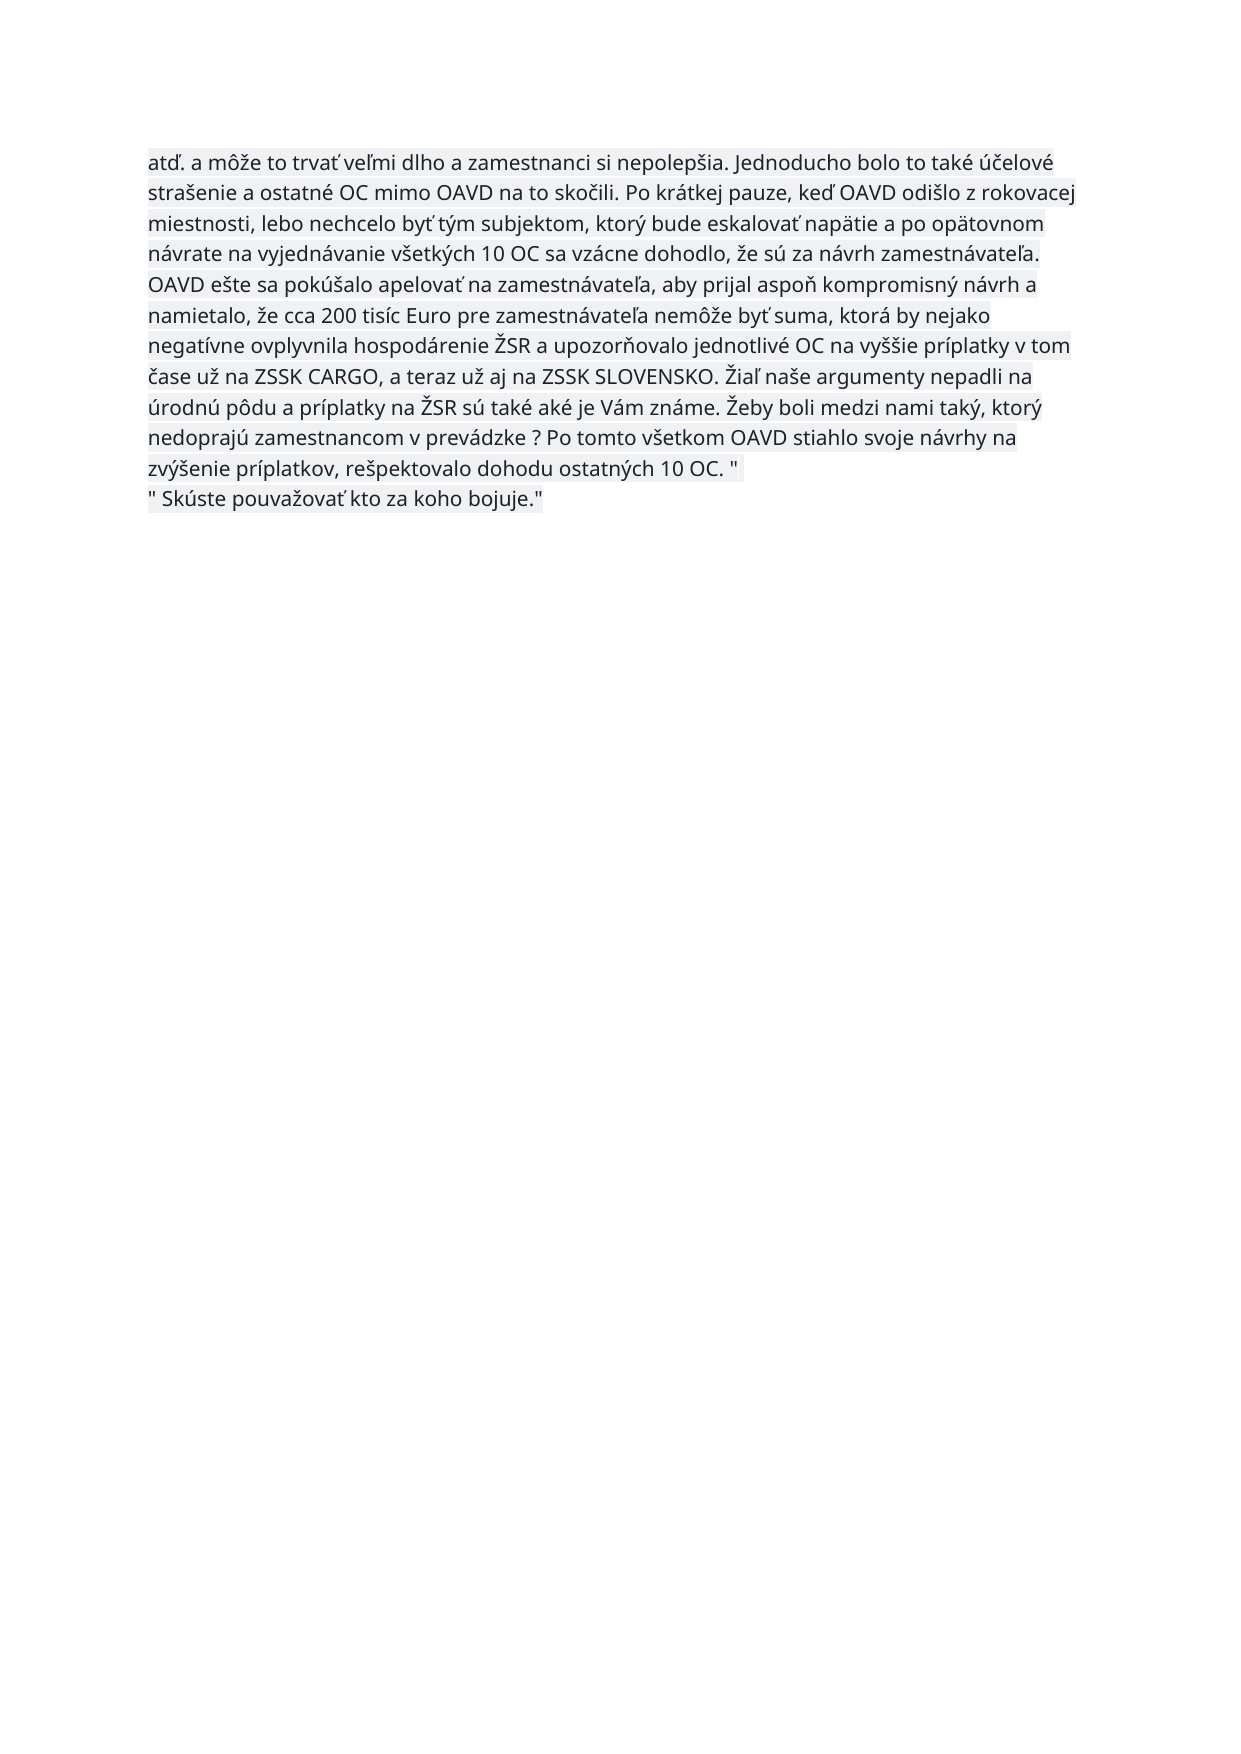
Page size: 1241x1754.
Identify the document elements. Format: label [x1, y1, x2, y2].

text [148, 148, 1093, 513]
